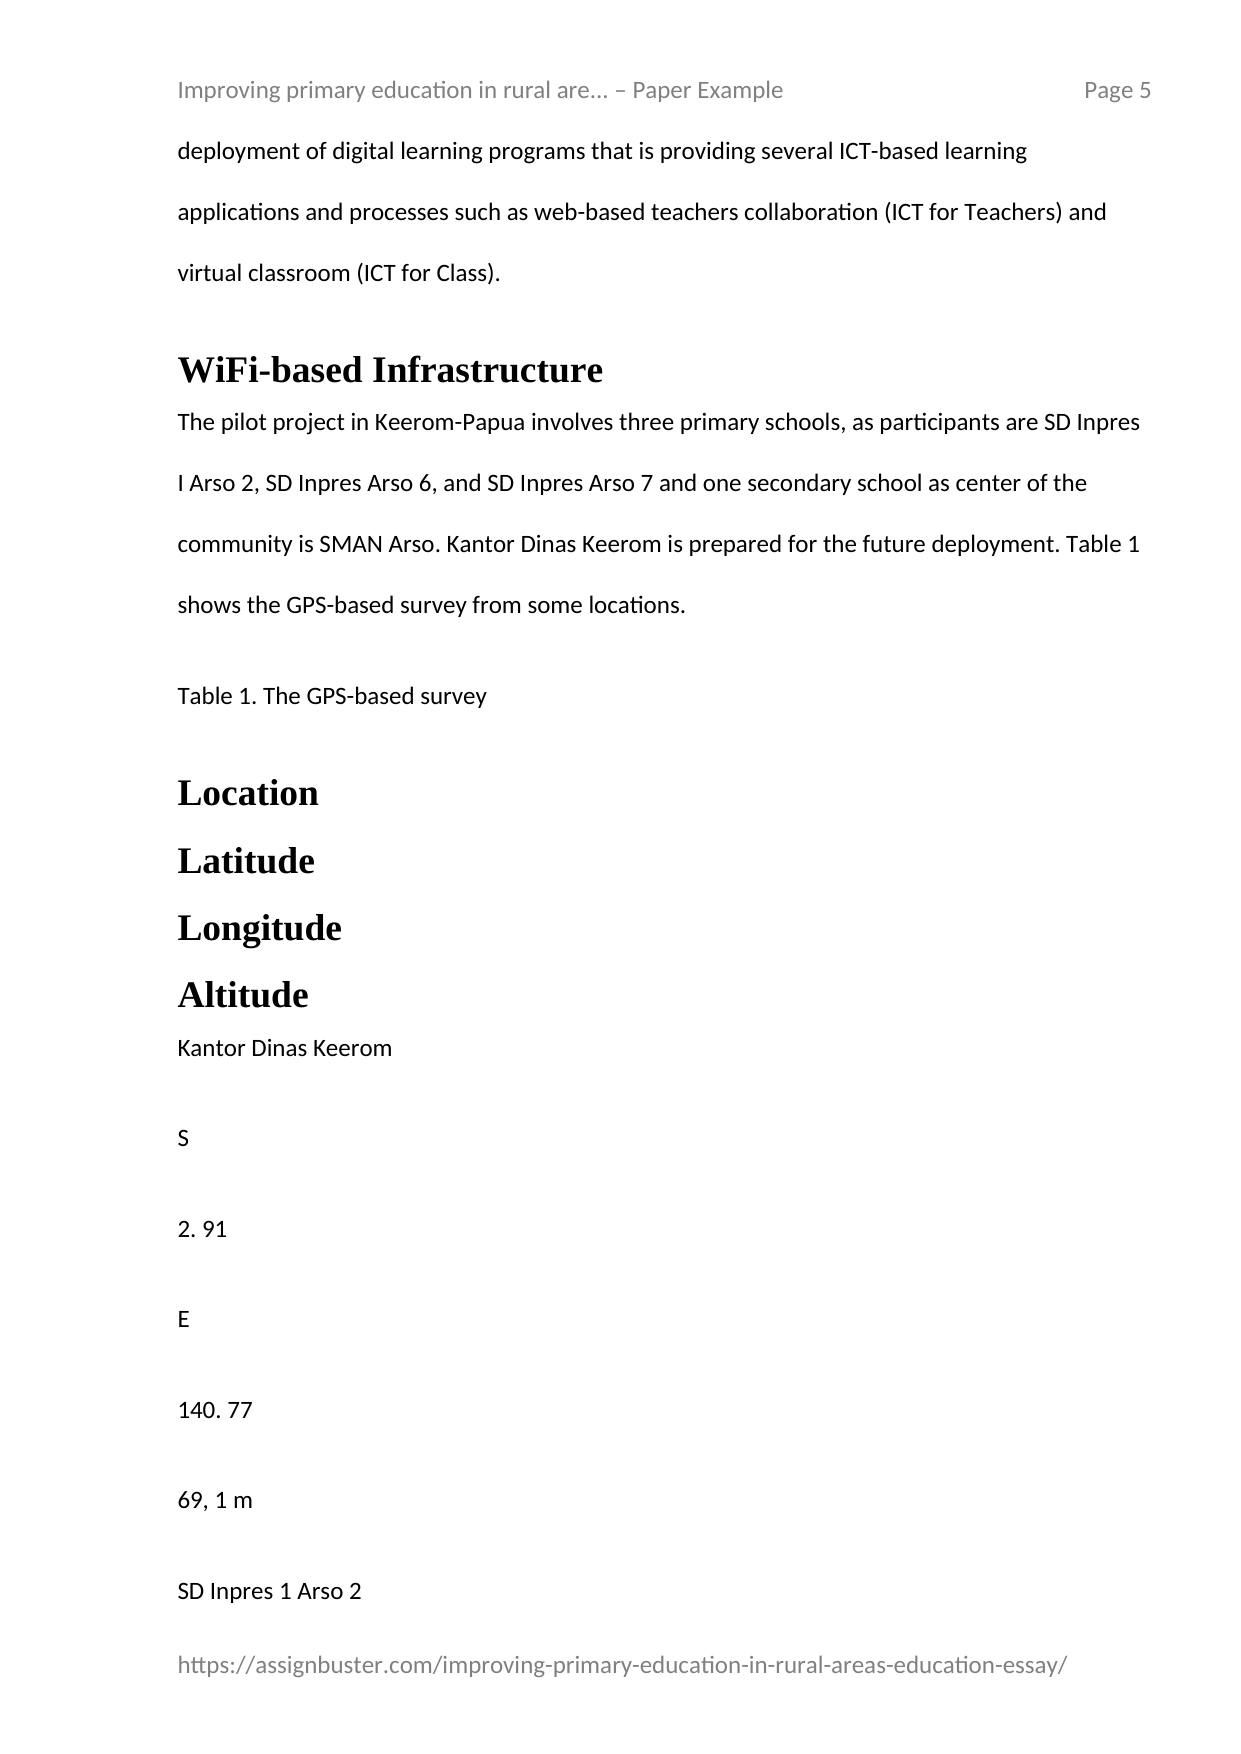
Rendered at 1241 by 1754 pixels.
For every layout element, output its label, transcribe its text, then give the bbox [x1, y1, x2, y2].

subtitle Location [177, 771, 1152, 814]
text SD Inpres 1 Arso 2 [177, 1575, 1152, 1606]
subtitle Longitude [177, 905, 1152, 948]
text 140. 77 [177, 1394, 1152, 1424]
text Kantor Dinas Keerom [177, 1032, 1152, 1062]
text Table 1. The GPS-based survey [177, 680, 1152, 711]
text The pilot project in Keerom-Papua involves three primary schools, as participants are SD Inpres I Arso 2, SD Inpres Arso 6, and SD Inpres Arso 7 and one secondary school as center of the community is SMAN Arso. Kantor Dinas Keerom is prepared for the future deployment. Table 1 shows the GPS-based survey from some locations. [177, 406, 1152, 620]
subtitle WiFi-based Infrastructure [177, 347, 1152, 391]
subtitle Altitude [177, 973, 1152, 1016]
text 69, 1 m [177, 1484, 1152, 1515]
text S [177, 1122, 1152, 1153]
text 2. 91 [177, 1213, 1152, 1243]
text E [177, 1303, 1152, 1334]
subtitle Latitude [177, 838, 1152, 881]
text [177, 135, 1152, 287]
